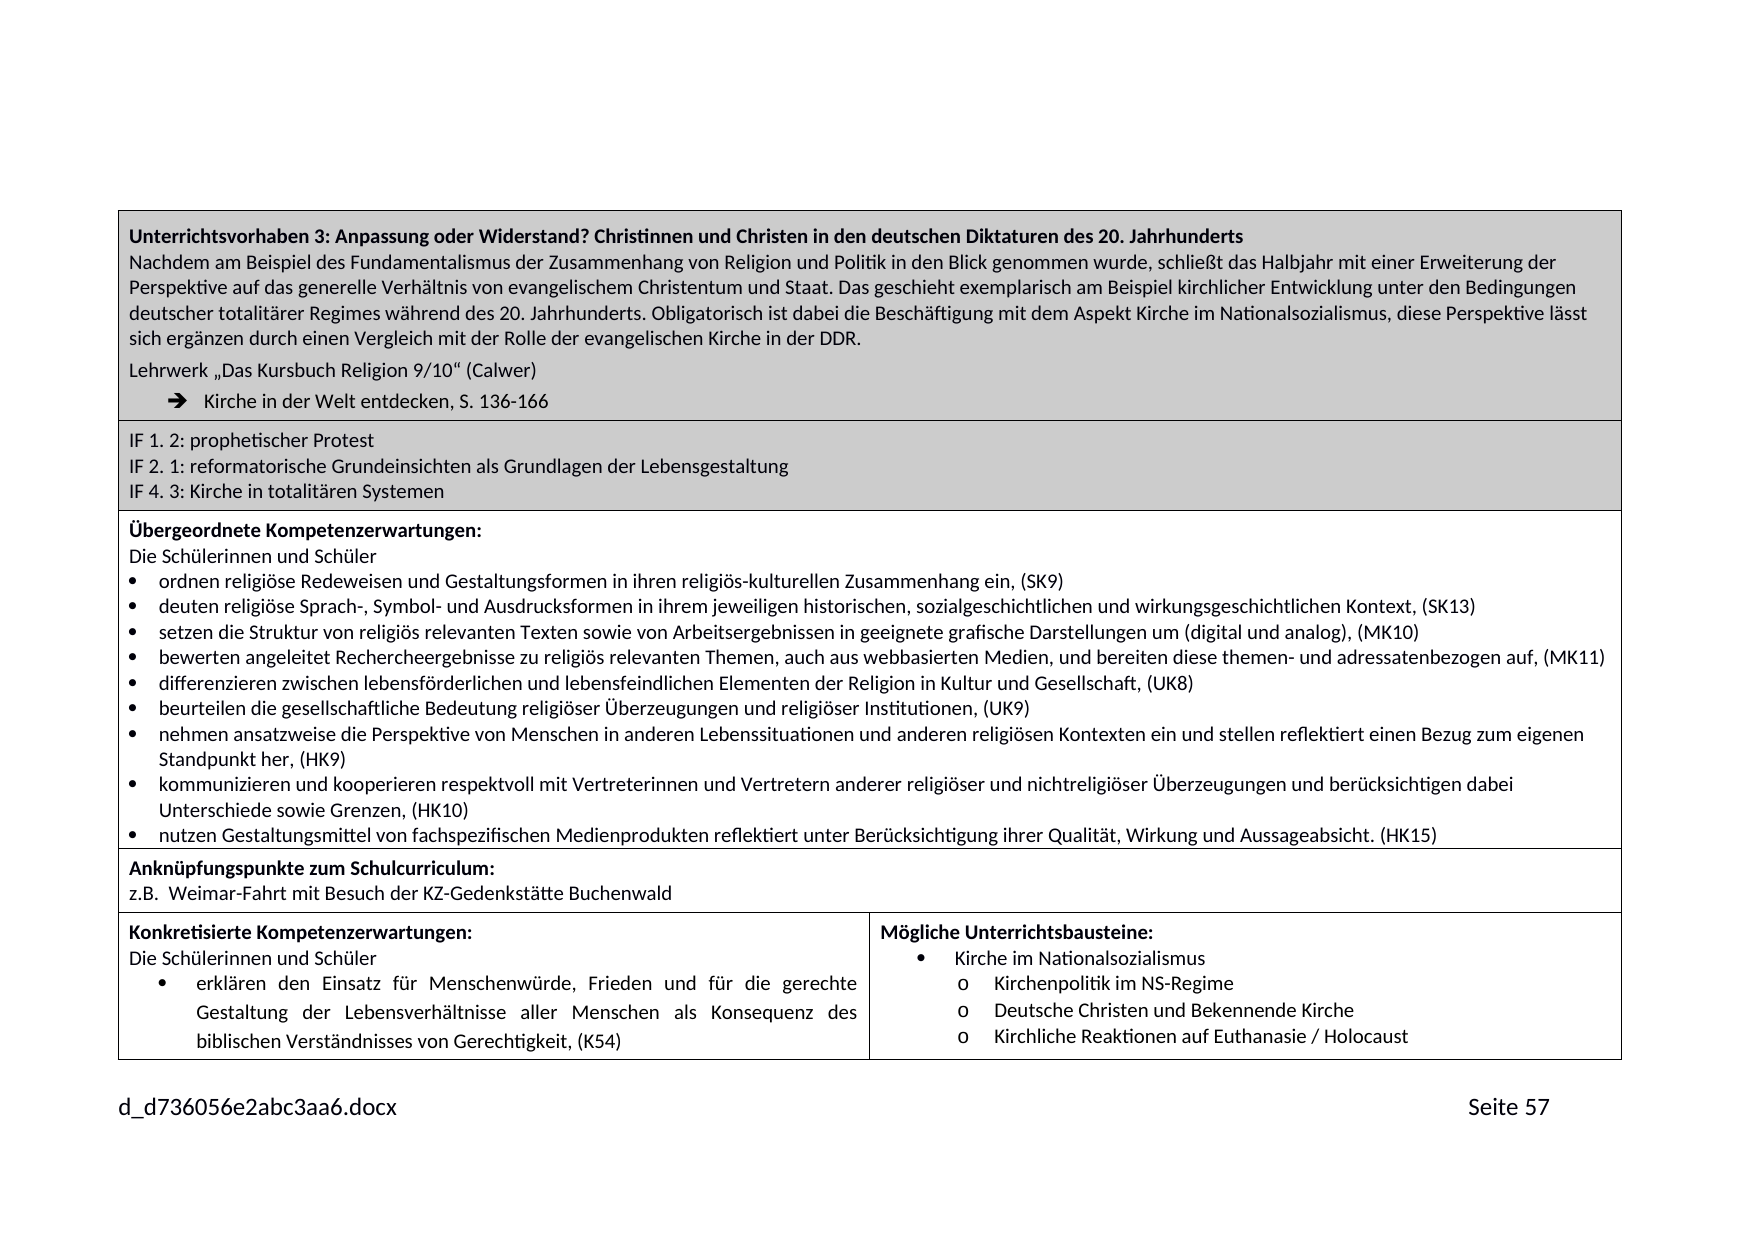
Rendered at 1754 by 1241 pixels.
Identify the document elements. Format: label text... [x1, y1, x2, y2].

table_header Unterrichtsvorhaben 3: Anpassung oder Widerstand? Christinnen und Christen in den deutschen Diktaturen des 20. Jahrhunderts Nachdem am Beispiel des Fundamentalismus der Zusammenhang von Religion und Politik in den Blick genommen wurde, schließt das Halbjahr mit einer Erweiterung der Perspektive auf das generelle Verhältnis von evangelischem Christentum und Staat. Das geschieht exemplarisch am Beispiel kirchlicher Entwicklung unter den Bedingungen deutscher totalitärer Regimes während des 20. Jahrhunderts. Obligatorisch ist dabei die Beschäftigung mit dem Aspekt Kirche im Nationalsozialismus, diese Perspektive lässt sich ergänzen durch einen Vergleich mit der Rolle der evangelischen Kirche in der DDR. Lehrwerk „Das Kursbuch Religion 9/10“ (Calwer) Kirche in der Welt entdecken, S. 136-166 [119, 211, 1621, 420]
table_cell IF 1. 2: prophetischer Protest IF 2. 1: reformatorische Grundeinsichten als Grundlagen der Lebensgestaltung IF 4. 3: Kirche in totalitären Systemen [119, 421, 1621, 510]
table_cell Anknüpfungspunkte zum Schulcurriculum: z.B. Weimar-Fahrt mit Besuch der KZ-Gedenkstätte Buchenwald [119, 849, 1621, 912]
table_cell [119, 913, 869, 1058]
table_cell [870, 913, 1621, 1058]
table_cell Übergeordnete Kompetenzerwartungen: Die Schülerinnen und Schüler ordnen religiöse Redeweisen und Gestaltungsformen in ihren religiös-kulturellen Zusammenhang ein, (SK9) deuten religiöse Sprach-, Symbol- und Ausdrucksformen in ihrem jeweiligen historischen, sozialgeschichtlichen und wirkungsgeschichtlichen Kontext, (SK13) setzen die Struktur von religiös relevanten Texten sowie von Arbeitsergebnissen in geeignete grafische Darstellungen um (digital und analog), (MK10) bewerten angeleitet Rechercheergebnisse zu religiös relevanten Themen, auch aus webbasierten Medien, und bereiten diese themen- und adressatenbezogen auf, (MK11) differenzieren zwischen lebensförderlichen und lebensfeindlichen Elementen der Religion in Kultur und Gesellschaft, (UK8) beurteilen die gesellschaftliche Bedeutung religiöser Überzeugungen und religiöser Institutionen, (UK9) nehmen ansatzweise die Perspektive von Menschen in anderen Lebenssituationen und anderen religiösen Kontexten ein und stellen reflektiert einen Bezug zum eigenen Standpunkt her, (HK9) kommunizieren und kooperieren respektvoll mit Vertreterinnen und Vertretern anderer religiöser und nichtreligiöser Überzeugungen und berücksichtigen dabei Unterschiede sowie Grenzen, (HK10) nutzen Gestaltungsmittel von fachspezifischen Medienprodukten reflektiert unter Berücksichtigung ihrer Qualität, Wirkung und Aussageabsicht. (HK15) [119, 511, 1621, 848]
